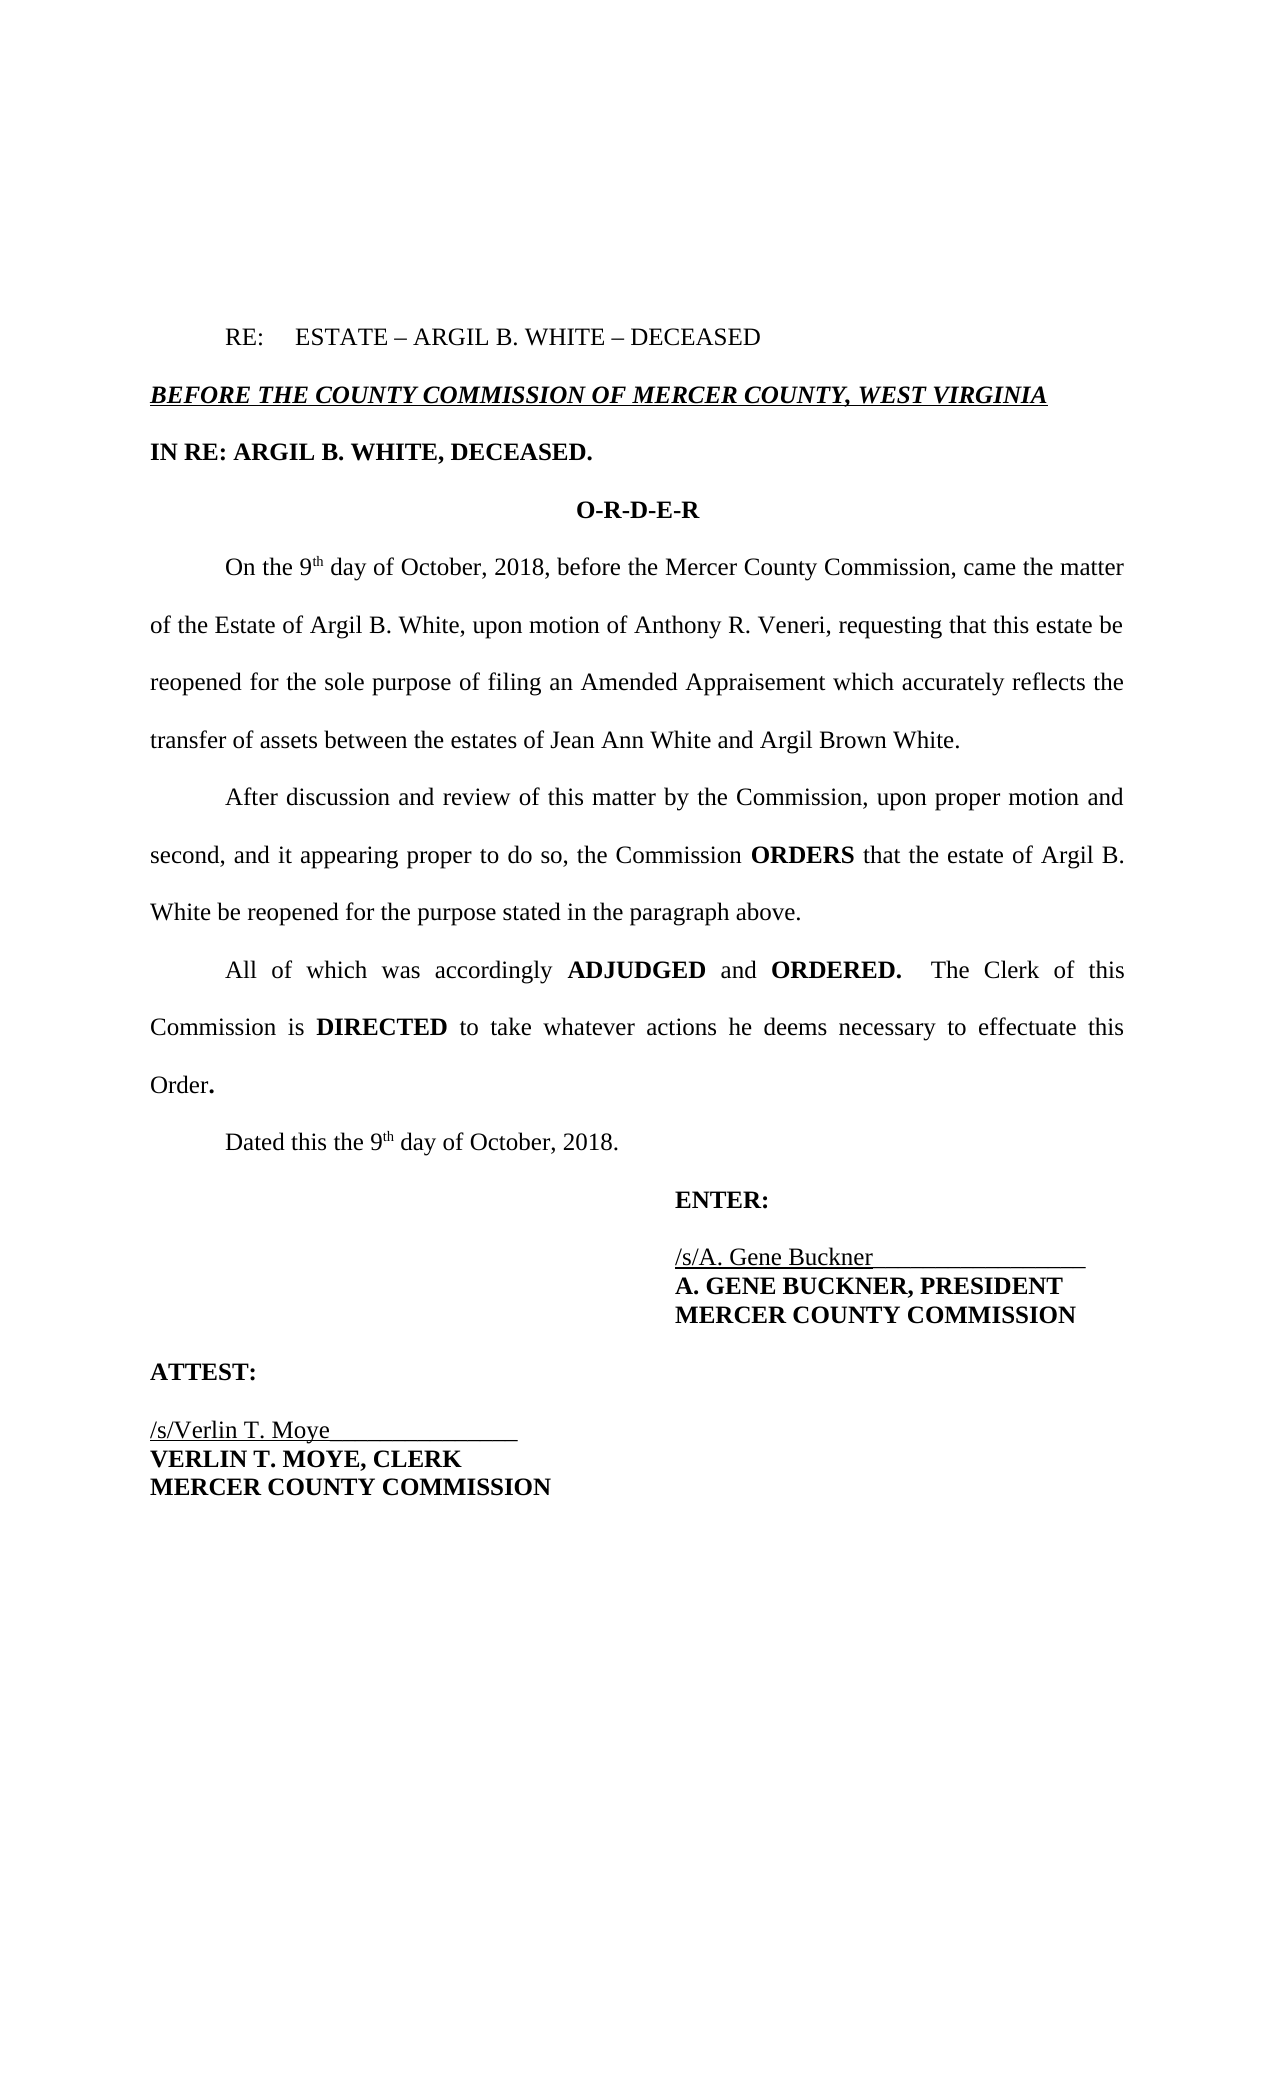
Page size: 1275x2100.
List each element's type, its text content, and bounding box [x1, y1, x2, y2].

text RE: ESTATE – ARGIL B. WHITE – DECEASED [150, 322, 1125, 351]
text On the 9th day of October, 2018, before the Mercer County Commission, came the matter of the Estate of Argil B. White, upon motion of Anthony R. Veneri, requesting that this estate be reopened for the sole purpose of filing an Amended Appraisement which accurately reflects the transfer of assets between the estates of Jean Ann White and Argil Brown White. [150, 552, 1125, 754]
text MERCER COUNTY COMMISSION [150, 1300, 1125, 1329]
text IN RE: ARGIL B. WHITE, DECEASED. [150, 437, 1125, 466]
text All of which was accordingly ADJUDGED and ORDERED. The Clerk of this Commission is DIRECTED to take whatever actions he deems necessary to effectuate this Order. [150, 955, 1125, 1099]
text Dated this the 9th day of October, 2018. [150, 1127, 1125, 1156]
text O-R-D-E-R [150, 495, 1125, 524]
text /s/A. Gene Buckner_________________ [150, 1242, 1125, 1271]
text After discussion and review of this matter by the Commission, upon proper motion and second, and it appearing proper to do so, the Commission ORDERS that the estate of Argil B. White be reopened for the purpose stated in the paragraph above. [150, 782, 1125, 926]
text BEFORE THE COUNTY COMMISSION OF MERCER COUNTY, WEST VIRGINIA [150, 380, 1125, 409]
text /s/Verlin T. Moye_______________ [150, 1415, 1125, 1444]
text A. GENE BUCKNER, PRESIDENT [150, 1271, 1125, 1300]
text ENTER: [150, 1185, 1125, 1214]
text VERLIN T. MOYE, CLERK [150, 1444, 1125, 1472]
text ATTEST: [150, 1357, 1125, 1386]
text MERCER COUNTY COMMISSION [150, 1472, 1125, 1501]
